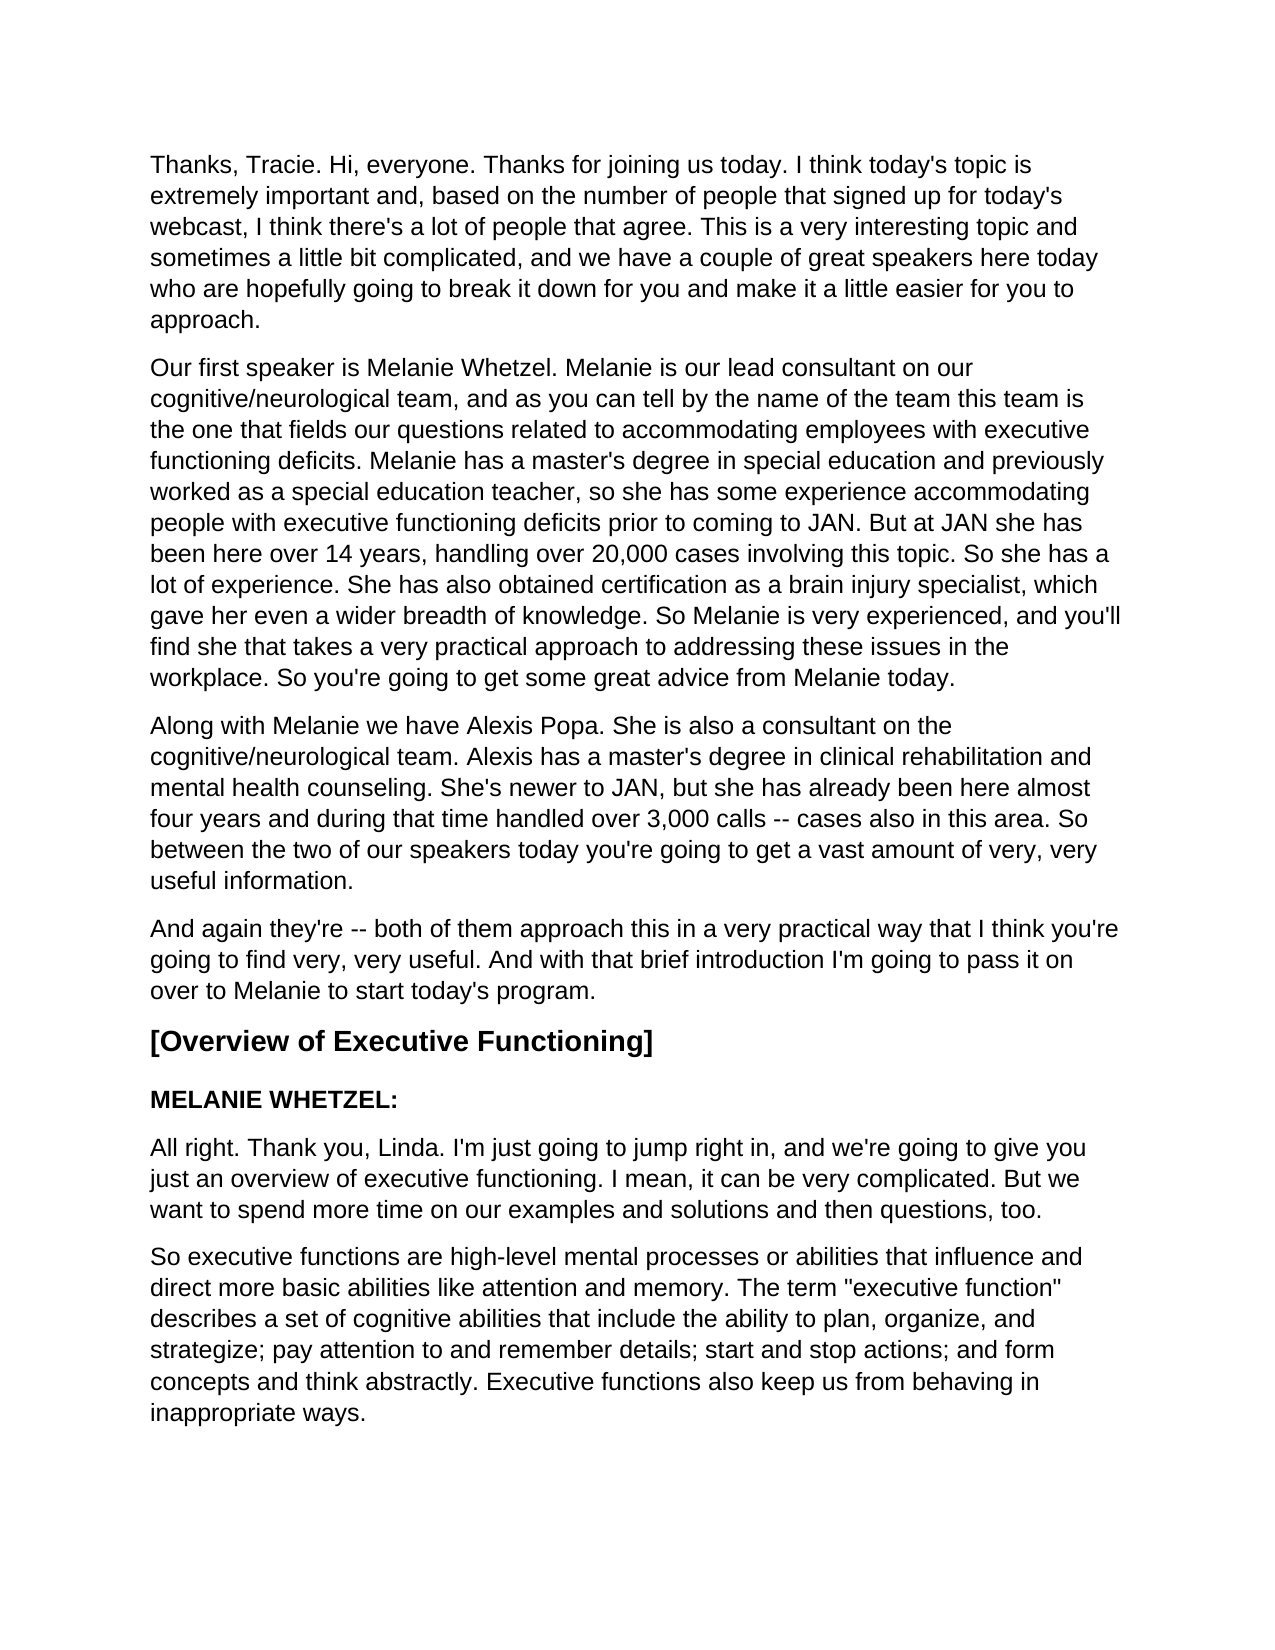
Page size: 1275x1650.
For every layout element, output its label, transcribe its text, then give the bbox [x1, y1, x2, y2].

text Along with Melanie we have Alexis Popa. She is also a consultant on the cognitive/neurological team. Alexis has a master's degree in clinical rehabilitation and mental health counseling. She's newer to JAN, but she has already been here almost four years and during that time handled over 3,000 calls -- cases also in this area. So between the two of our speakers today you're going to get a vast amount of very, very useful information. [150, 711, 1125, 895]
text So executive functions are high-level mental processes or abilities that influence and direct more basic abilities like attention and memory. The term "executive function" describes a set of cognitive abilities that include the ability to plan, organize, and strategize; pay attention to and remember details; start and stop actions; and form concepts and think abstractly. Executive functions also keep us from behaving in inappropriate ways. [150, 1242, 1125, 1426]
text All right. Thank you, Linda. I'm just going to jump right in, and we're going to give you just an overview of executive functioning. I mean, it can be very complicated. But we want to spend more time on our examples and solutions and then questions, too. [150, 1133, 1125, 1223]
text MELANIE WHETZEL: [150, 1085, 1125, 1114]
text Our first speaker is Melanie Whetzel. Melanie is our lead consultant on our cognitive/neurological team, and as you can tell by the name of the team this team is the one that fields our questions related to accommodating employees with executive functioning deficits. Melanie has a master's degree in special education and previously worked as a special education teacher, so she has some experience accommodating people with executive functioning deficits prior to coming to JAN. But at JAN she has been here over 14 years, handling over 20,000 cases involving this topic. So she has a lot of experience. She has also obtained certification as a brain injury specialist, which gave her even a wider breadth of knowledge. So Melanie is very experienced, and you'll find she that takes a very practical approach to addressing these issues in the workplace. So you're going to get some great advice from Melanie today. [150, 353, 1125, 692]
subtitle [Overview of Executive Functioning] [150, 1024, 1125, 1057]
text And again they're -- both of them approach this in a very practical way that I think you're going to find very, very useful. And with that brief introduction I'm going to pass it on over to Melanie to start today's program. [150, 914, 1125, 1005]
text Thanks, Tracie. Hi, everyone. Thanks for joining us today. I think today's topic is extremely important and, based on the number of people that signed up for today's webcast, I think there's a lot of people that agree. This is a very interesting topic and sometimes a little bit complicated, and we have a couple of great speakers here today who are hopefully going to break it down for you and make it a little easier for you to approach. [150, 150, 1125, 334]
